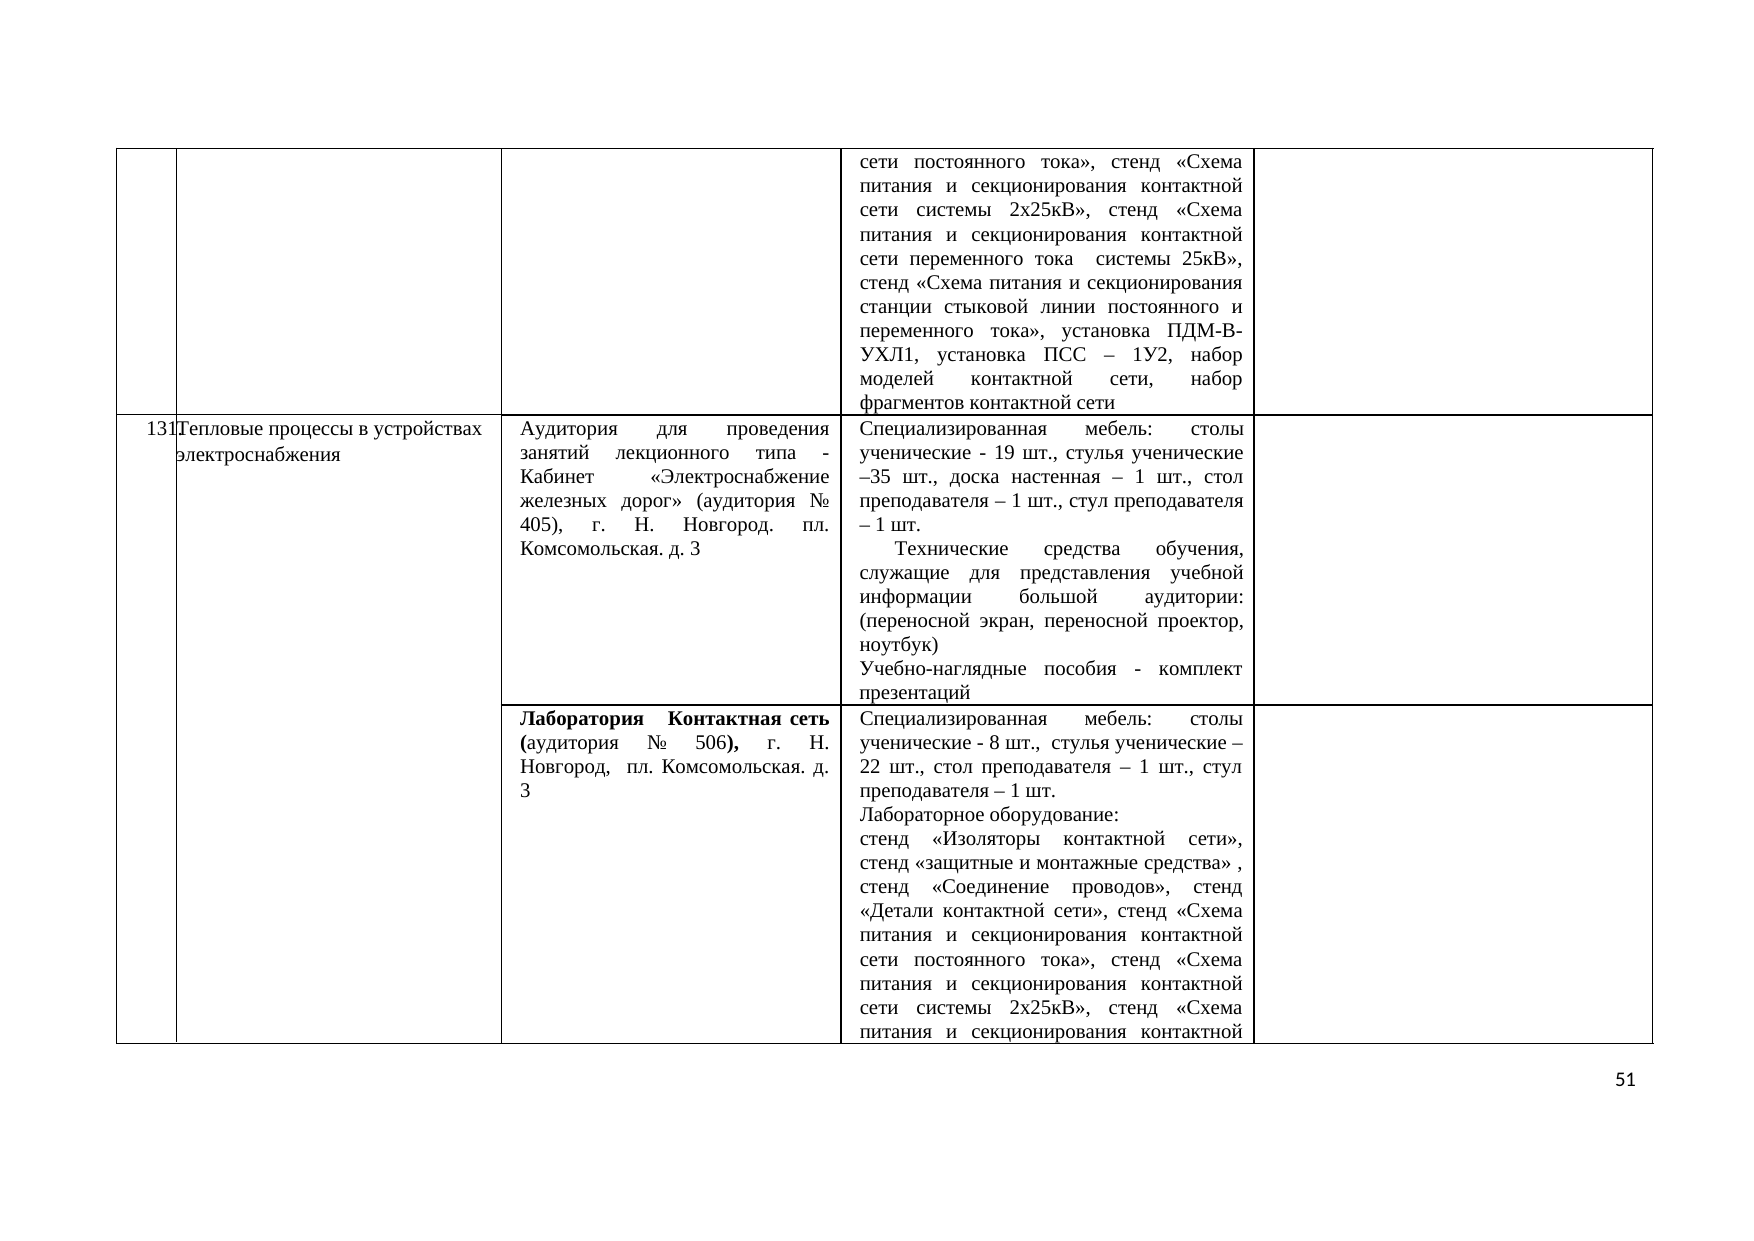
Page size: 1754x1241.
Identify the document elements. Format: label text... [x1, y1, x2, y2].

table_cell Тепловые процессы в устройствах электроснабжения [176, 415, 501, 1043]
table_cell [842, 706, 1253, 1043]
table_cell Аудитория для проведения занятий лекционного типа - Кабинет «Электроснабжение железных дорог» (аудитория № 405), г. Н. Новгород. пл. Комсомольская. д. 3 [502, 416, 840, 704]
table_cell [1255, 416, 1652, 704]
table_cell [1255, 149, 1652, 414]
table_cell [842, 149, 1253, 414]
table_cell [117, 415, 176, 1043]
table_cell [502, 706, 840, 1043]
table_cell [502, 149, 840, 414]
table_cell Специализированная мебель: столы ученические - 19 шт., стулья ученические –35 шт., доска настенная – 1 шт., стол преподавателя – 1 шт., стул преподавателя – 1 шт. Технические средства обучения, служащие для представления учебной информации большой аудитории: (переносной экран, переносной проектор, ноутбук) Учебно-наглядные пособия - комплект презентаций [842, 416, 1253, 704]
table_cell [1255, 706, 1652, 1043]
